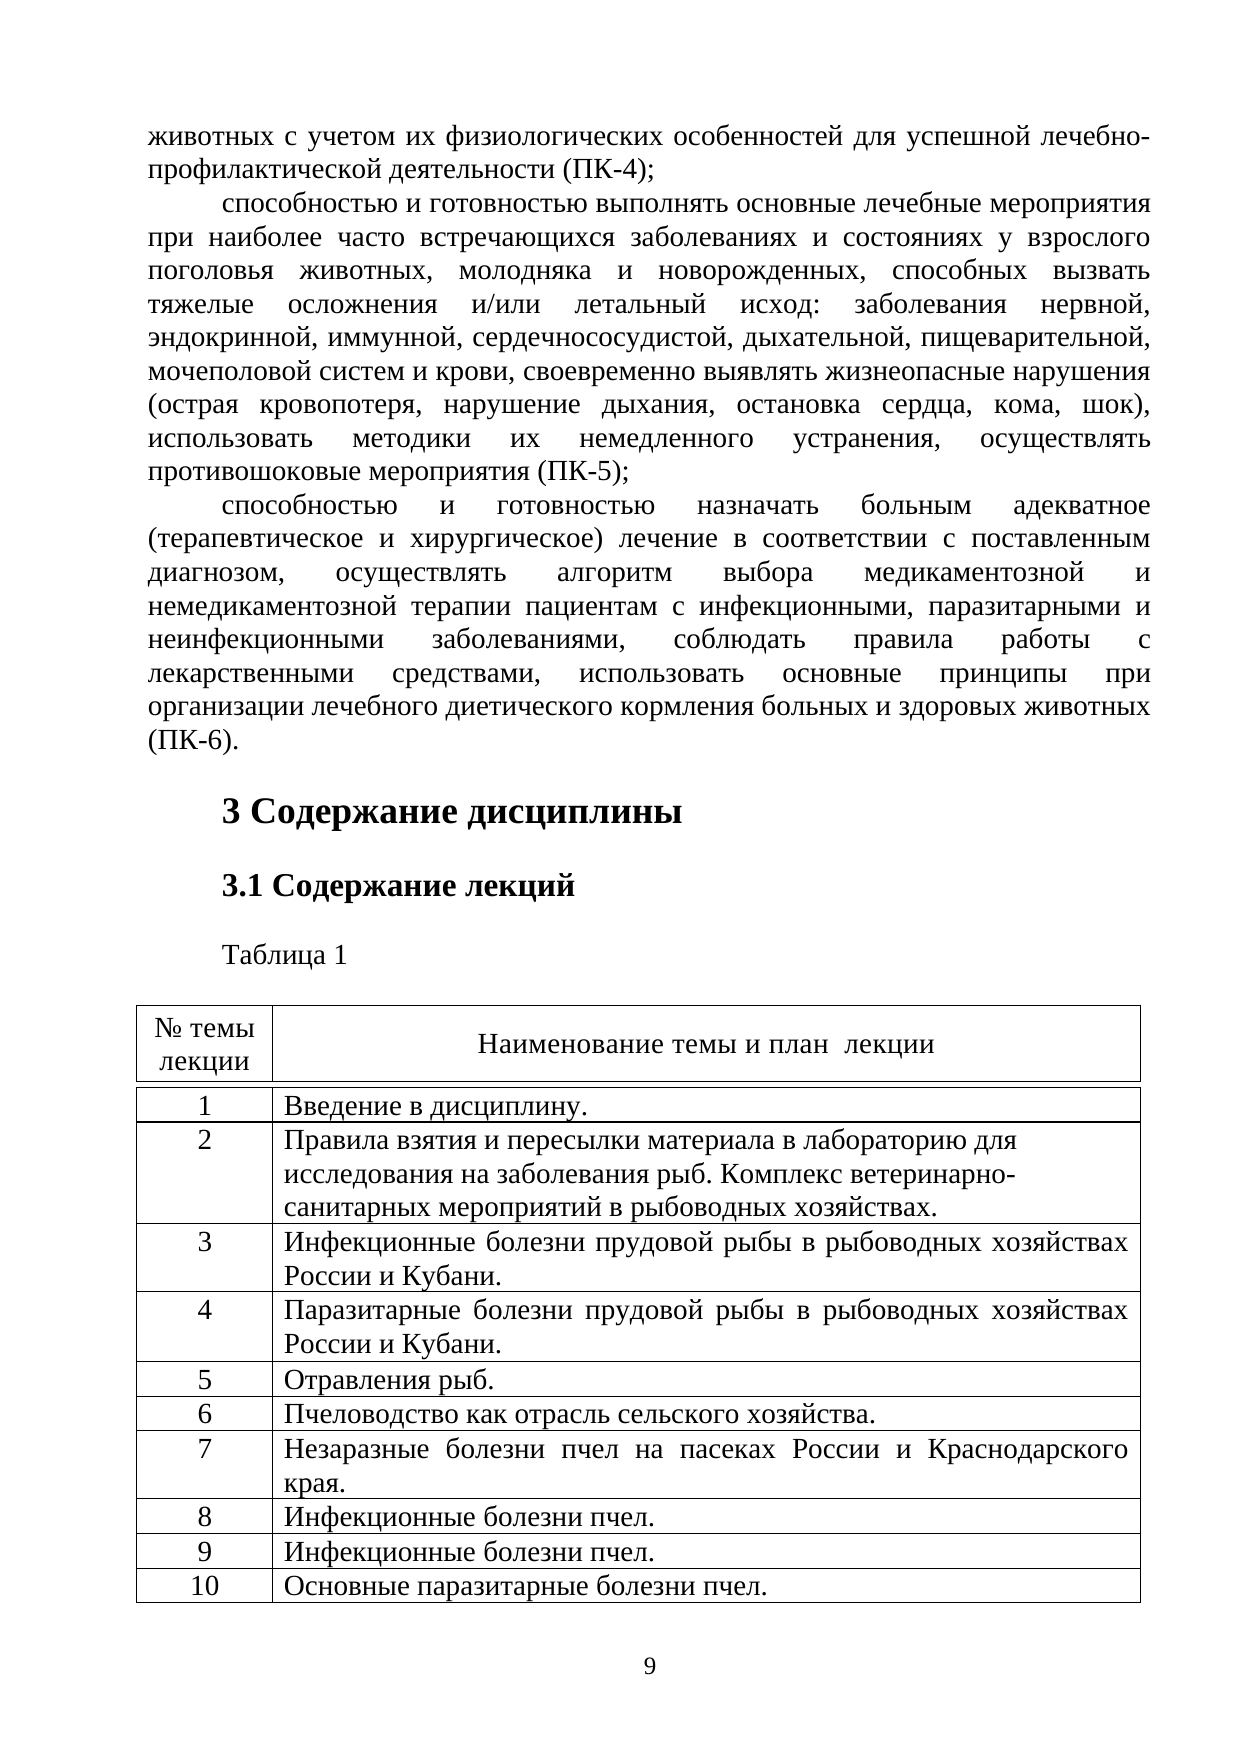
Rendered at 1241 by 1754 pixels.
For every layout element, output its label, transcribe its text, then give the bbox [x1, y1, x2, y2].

text способностью и готовностью выполнять основные лечебные мероприятия при наиболее часто встречающихся заболеваниях и состояниях у взрослого поголовья животных, молодняка и новорожденных, способных вызвать тяжелые осложнения и/или летальный исход: заболевания нервной, эндокринной, иммунной, сердечнососудистой, дыхательной, пищеварительной, мочеполовой систем и крови, своевременно выявлять жизнеопасные нарушения (острая кровопотеря, нарушение дыхания, остановка сердца, кома, шок), использовать методики их немедленного устранения, осуществлять противошоковые мероприятия (ПК-5); [148, 185, 1152, 487]
table_cell Инфекционные болезни пчел. [273, 1534, 1140, 1567]
table_cell Отравления рыб. [273, 1362, 1140, 1396]
table_cell Основные паразитарные болезни пчел. [273, 1569, 1140, 1602]
table_cell 6 [137, 1397, 272, 1430]
text 3 Содержание дисциплины [148, 789, 1152, 832]
table_header № темы лекции [137, 1006, 272, 1081]
table_cell 9 [137, 1534, 272, 1567]
text 3.1 Содержание лекций [148, 866, 1152, 904]
table_cell 3 [137, 1224, 272, 1291]
table_header Наименование темы и план лекции [273, 1006, 1140, 1081]
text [148, 118, 1152, 185]
table_cell Введение в дисциплину. [273, 1088, 1140, 1121]
table_cell 8 [137, 1499, 272, 1533]
table_cell Незаразные болезни пчел на пасеках России и Краснодарского края. [273, 1431, 1140, 1498]
table_cell [136, 1082, 272, 1087]
table_cell 4 [137, 1292, 272, 1361]
table_cell 2 [137, 1123, 272, 1223]
text Таблица 1 [148, 937, 1152, 971]
table_cell Правила взятия и пересылки материала в лабораторию для исследования на заболевания рыб. Комплекс ветеринарно-санитарных мероприятий в рыбоводных хозяйствах. [273, 1123, 1140, 1223]
table_cell 7 [137, 1431, 272, 1498]
table_cell 5 [137, 1362, 272, 1396]
table_cell Инфекционные болезни пчел. [273, 1499, 1140, 1533]
table_cell [273, 1082, 1140, 1087]
table_cell Инфекционные болезни прудовой рыбы в рыбоводных хозяйствах России и Кубани. [273, 1224, 1140, 1291]
table_cell Паразитарные болезни прудовой рыбы в рыбоводных хозяйствах России и Кубани. [273, 1292, 1140, 1361]
table_cell Пчеловодство как отрасль сельского хозяйства. [273, 1397, 1140, 1430]
text способностью и готовностью назначать больным адекватное (терапевтическое и хирургическое) лечение в соответствии с поставленным диагнозом, осуществлять алгоритм выбора медикаментозной и немедикаментозной терапии пациентам с инфекционными, паразитарными и неинфекционными заболеваниями, соблюдать правила работы с лекарственными средствами, использовать основные принципы при организации лечебного диетического кормления больных и здоровых животных (ПК-6). [148, 487, 1152, 755]
table_cell 10 [137, 1569, 272, 1602]
table_cell 1 [137, 1088, 272, 1121]
